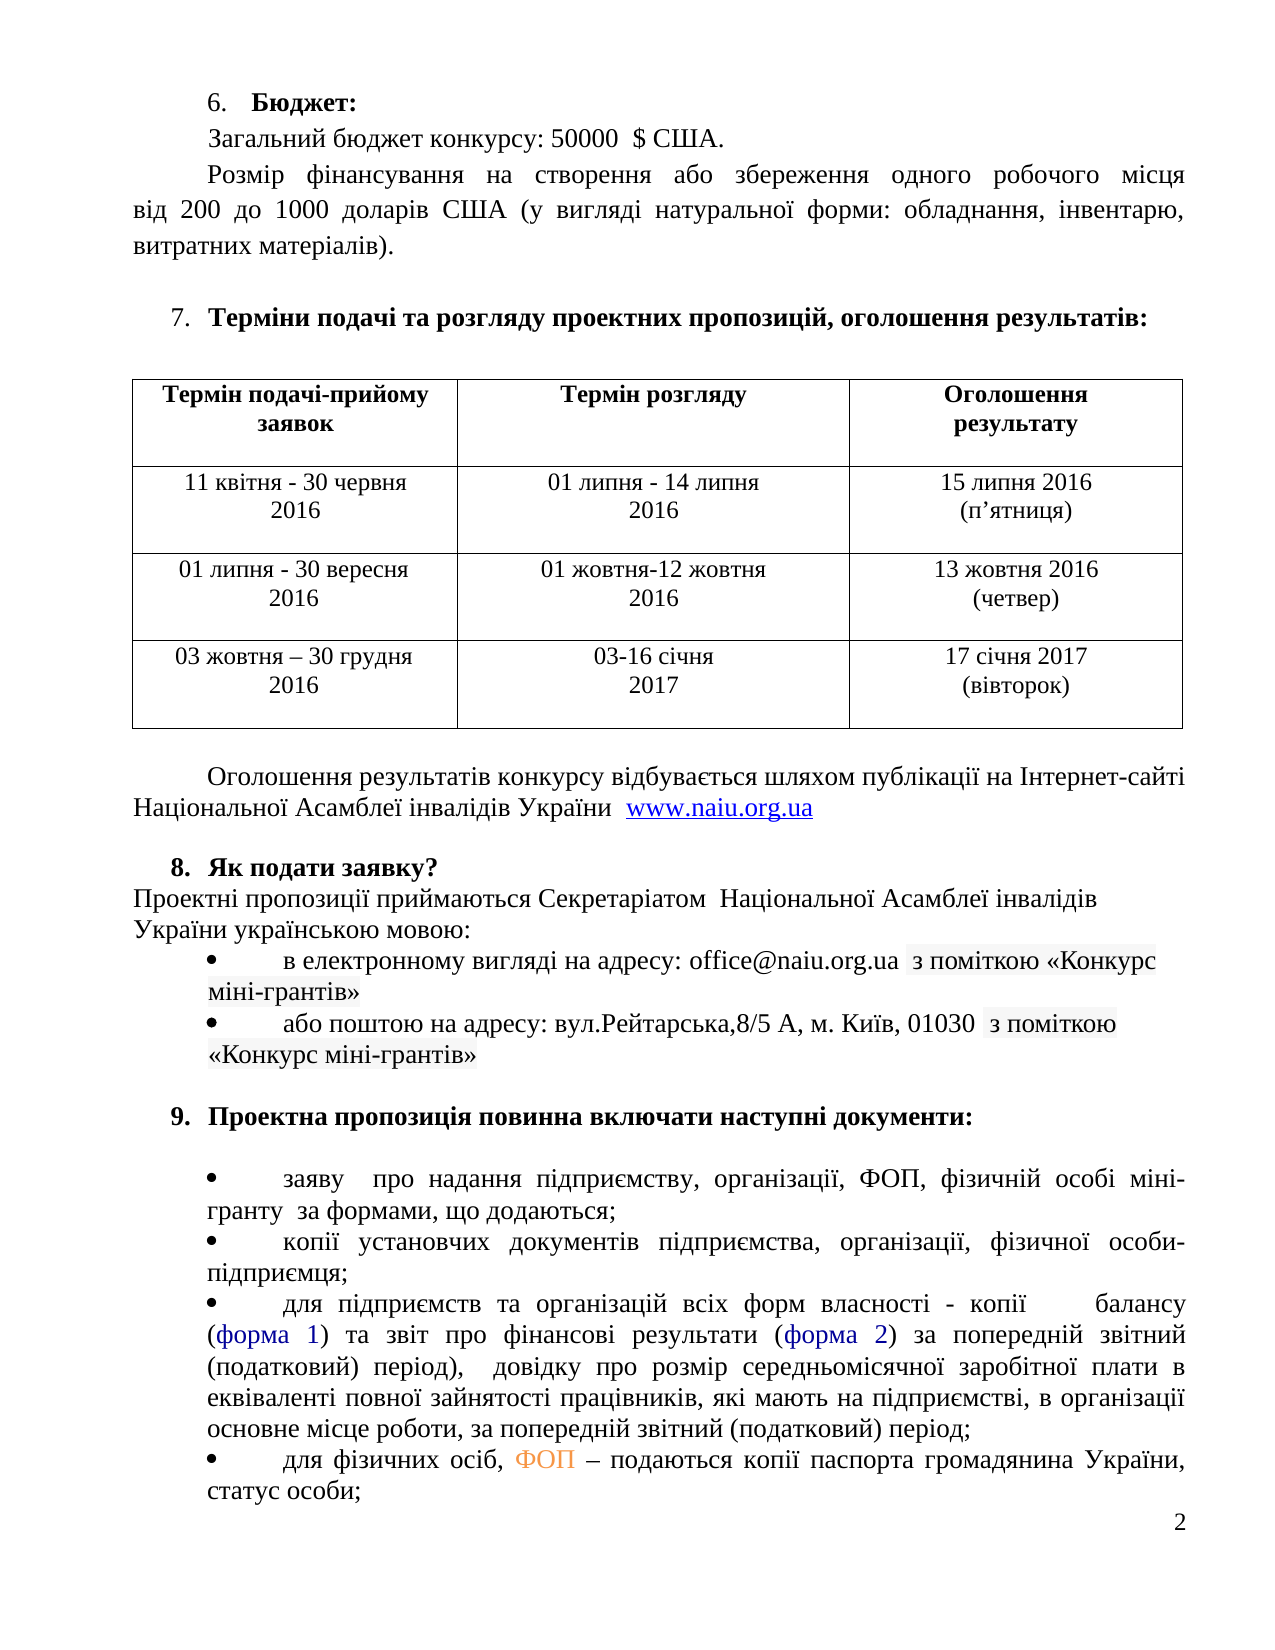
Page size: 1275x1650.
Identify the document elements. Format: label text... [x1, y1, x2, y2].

table_header Термін розгляду [458, 380, 849, 466]
list Проектна пропозиція повинна включати наступні документи: [170, 1100, 1186, 1131]
table_cell 17 січня 2017 (вівторок) [850, 641, 1182, 728]
table_cell 01 липня - 14 липня 2016 [458, 467, 849, 553]
table_cell 03 жовтня – 30 грудня 2016 [133, 641, 457, 728]
list або поштою на адресу: вул.Рейтарська,8/5 А, м. Київ, 01030 з поміткою «Конкурс міні-грантів» [207, 1007, 1186, 1069]
list в електронному вигляді на адресу: office@naiu.org.ua з поміткою «Конкурс міні-грантів» [207, 944, 1186, 1007]
list копії установчих документів підприємства, організації, фізичної особи-підприємця; [207, 1225, 1186, 1287]
list Бюджет: [133, 86, 1186, 117]
table_header Оголошення результату [850, 380, 1182, 466]
text Проектні пропозиції приймаються Секретаріатом Національної Асамблеї інвалідів України українською мовою: [133, 882, 1186, 944]
table_cell 11 квітня - 30 червня 2016 [133, 467, 457, 553]
list для фізичних осіб, ФОП – подаються копії паспорта громадянина України, статус особи; [207, 1443, 1186, 1506]
list Як подати заявку? [170, 851, 1186, 882]
table_cell 01 липня - 30 вересня 2016 [133, 554, 457, 640]
list Розмір фінансування на створення або збереження одного робочого місця від 200 до 1000 доларів США (у вигляді натуральної форми: обладнання, інвентарю, витратних матеріалів). [133, 158, 1186, 260]
table_cell 01 жовтня-12 жовтня 2016 [458, 554, 849, 640]
table_header Термін подачі-прийому заявок [133, 380, 457, 466]
list заяву про надання підприємству, організації, ФОП, фізичній особі міні-гранту за формами, що додаються; [207, 1162, 1186, 1225]
table_cell 15 липня 2016 (п’ятниця) [850, 467, 1182, 553]
list Загальний бюджет конкурсу: 50000 $ США. [208, 122, 1186, 153]
table_cell 03-16 січня 2017 [458, 641, 849, 728]
list Оголошення результатів конкурсу відбувається шляхом публікації на Інтернет-сайті Національної Асамблеї інвалідів України www.naiu.org.ua [133, 760, 1186, 822]
list Терміни подачі та розгляду проектних пропозицій, оголошення результатів: [170, 301, 1186, 332]
list для підприємств та організацій всіх форм власності - копії балансу (форма 1) та звіт про фінансові результати (форма 2) за попередній звітний (податковий) період), довідку про розмір середньомісячної заробітної плати в еквіваленті повної зайнятості працівників, які мають на підприємстві, в організації основне місце роботи, за попередній звітний (податковий) період; [207, 1287, 1186, 1443]
table_cell 13 жовтня 2016 (четвер) [850, 554, 1182, 640]
